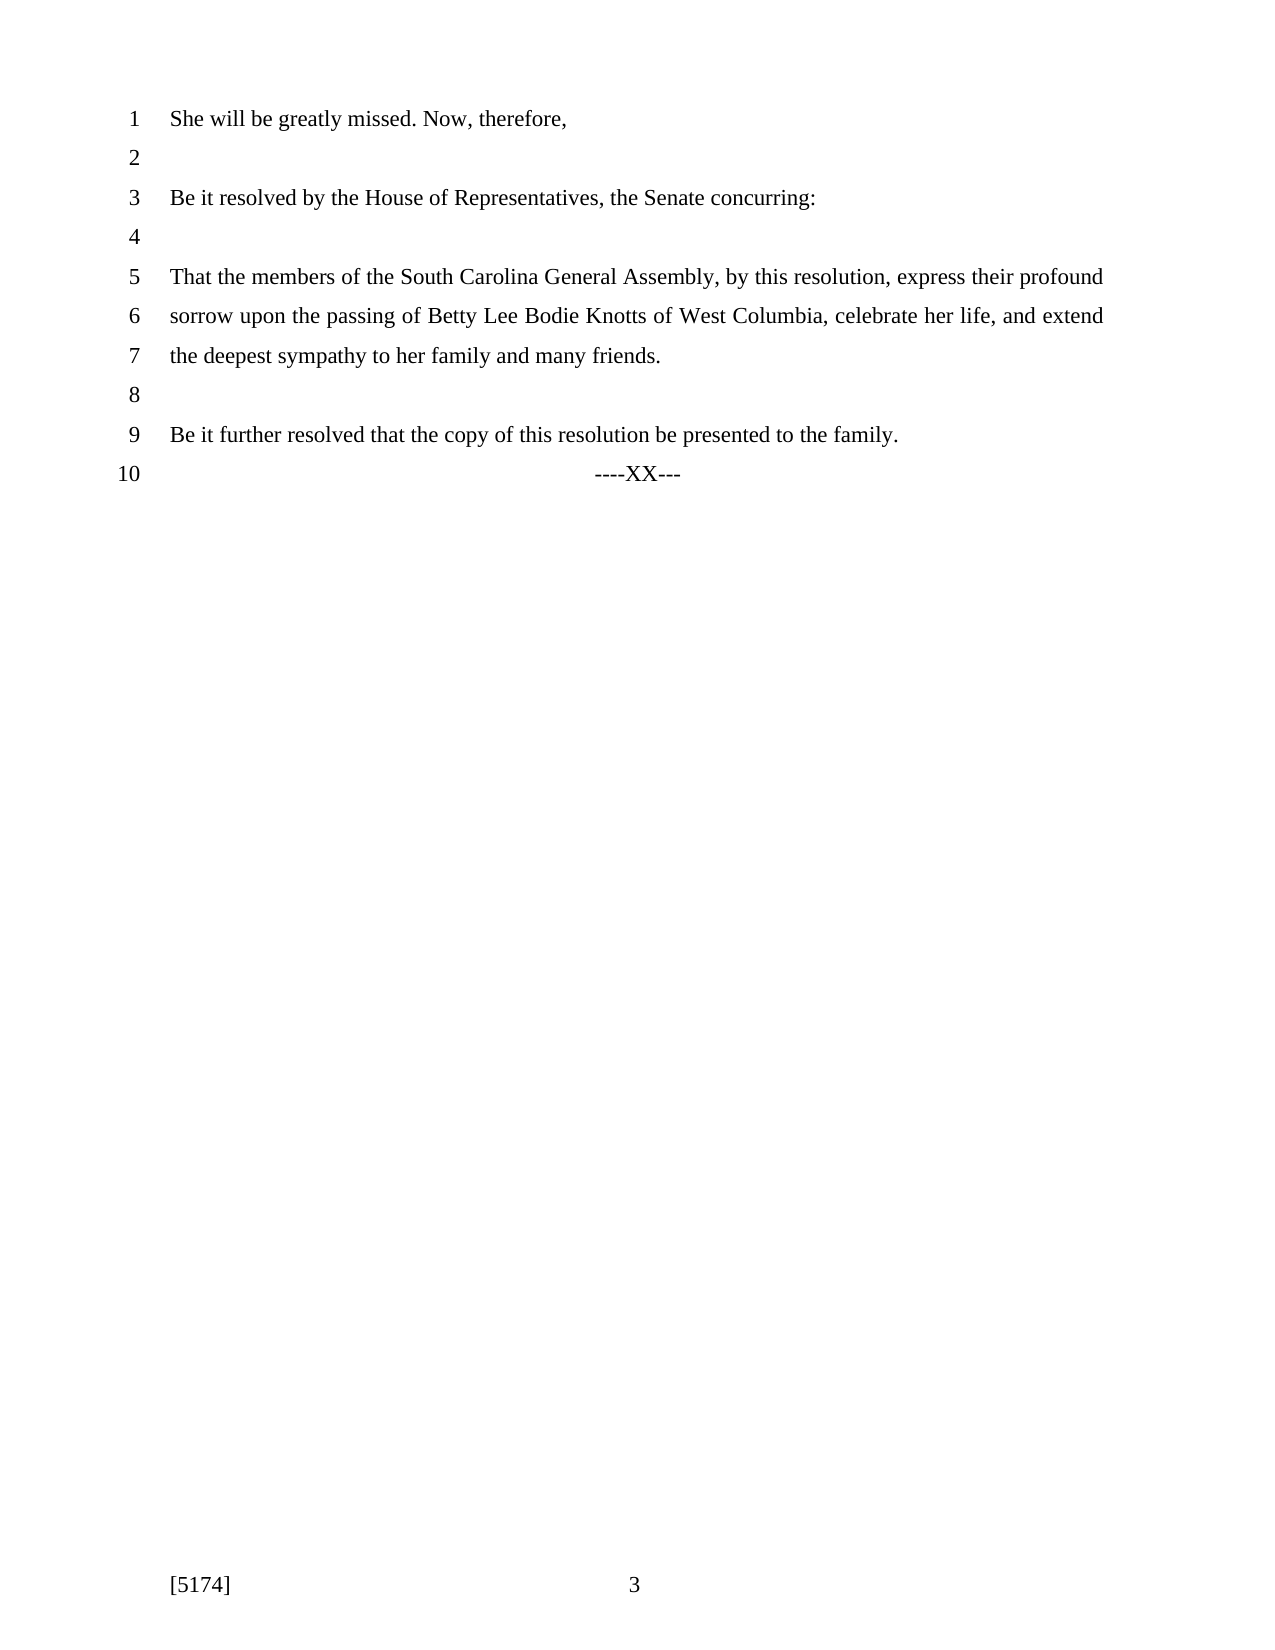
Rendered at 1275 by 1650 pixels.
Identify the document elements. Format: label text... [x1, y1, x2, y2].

text Be it further resolved that the copy of this resolution be presented to the family. [169, 421, 1106, 447]
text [169, 105, 1106, 131]
text ----XX--- [169, 460, 1106, 487]
text Be it resolved by the House of Representatives, the Senate concurring: [169, 184, 1106, 210]
text That the members of the South Carolina General Assembly, by this resolution, express their profound sorrow upon the passing of Betty Lee Bodie Knotts of West Columbia, celebrate her life, and extend the deepest sympathy to her family and many friends. [169, 263, 1106, 368]
